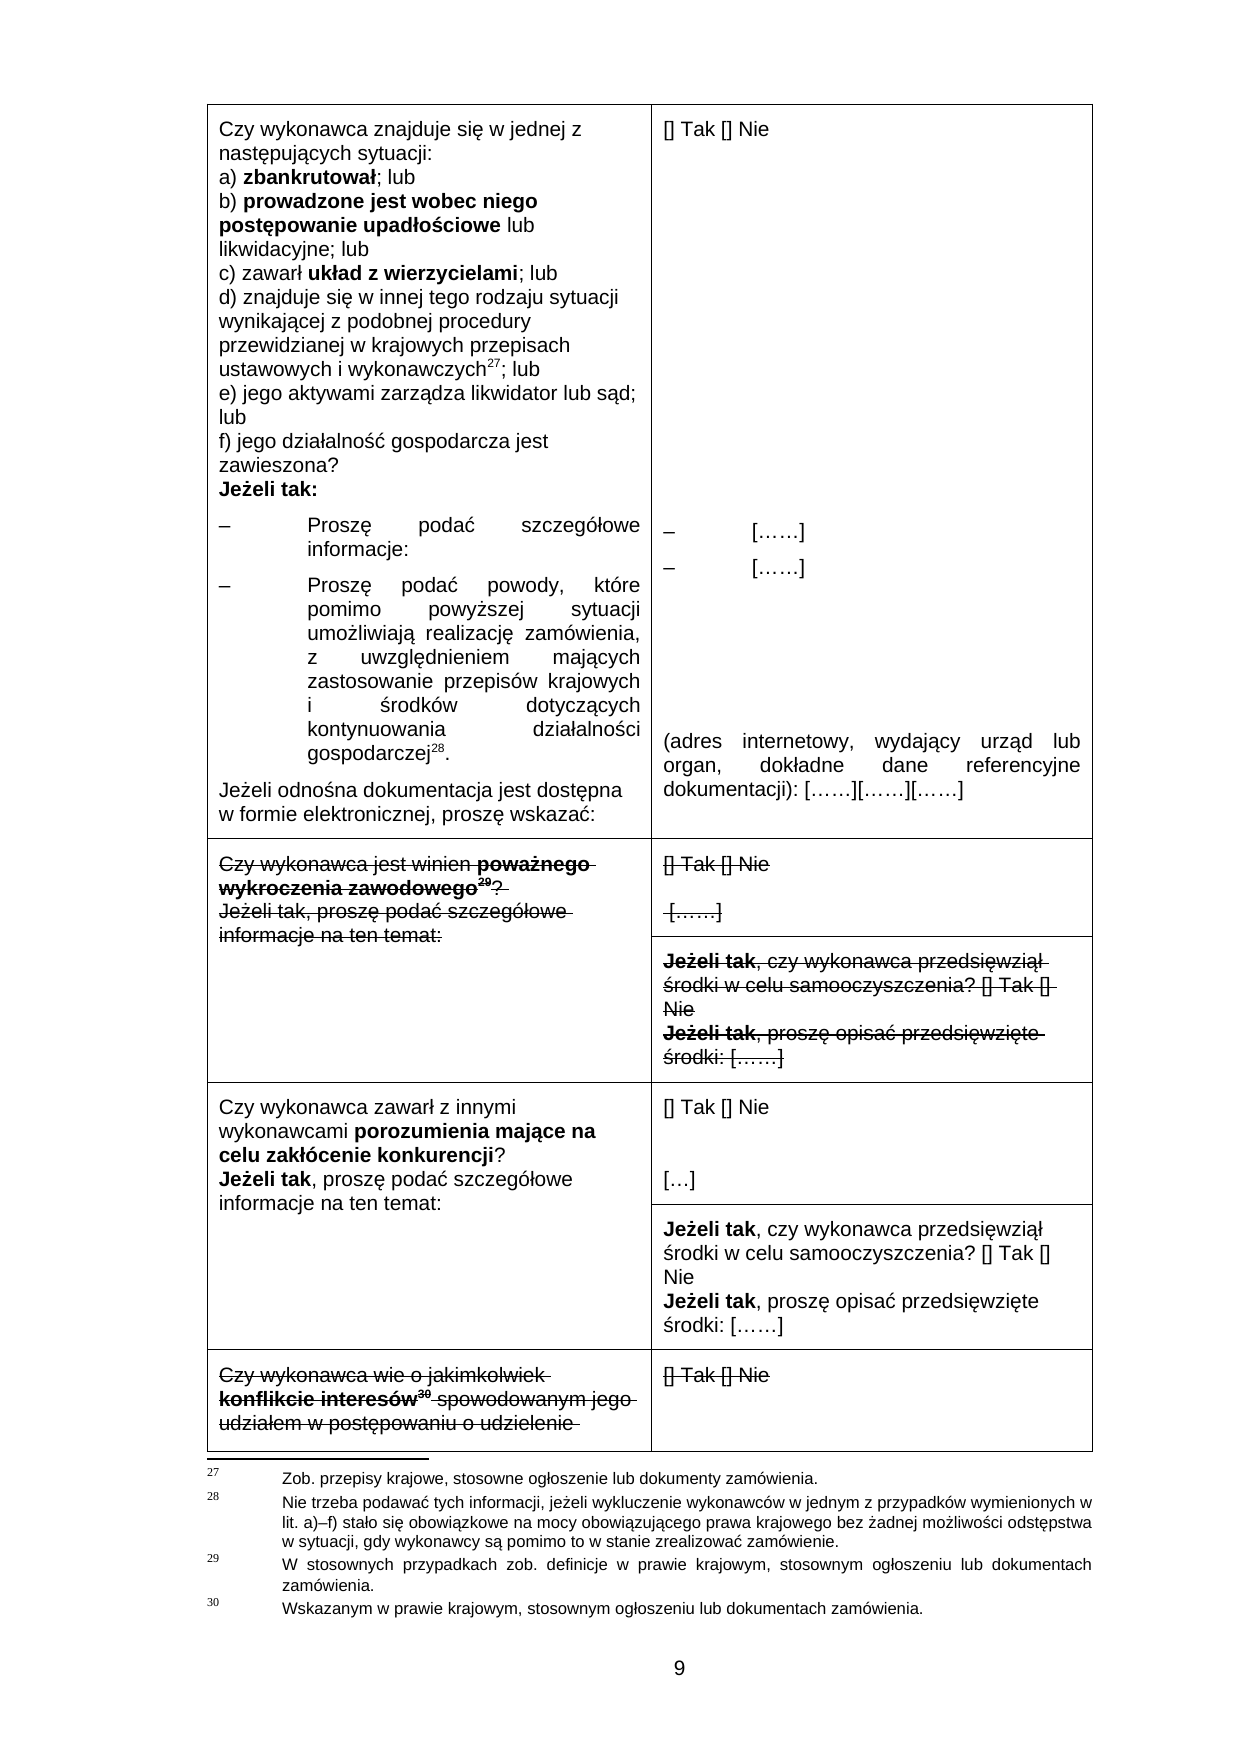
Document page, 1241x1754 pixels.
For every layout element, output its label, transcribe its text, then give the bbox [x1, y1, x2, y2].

table_cell [] Tak [] Nie […] [652, 1350, 1092, 1451]
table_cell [208, 1350, 651, 1451]
table_cell Jeżeli tak, czy wykonawca przedsięwziął środki w celu samooczyszczenia? [] Tak [] Nie Jeżeli tak, proszę opisać przedsięwzięte środki: [……] [652, 937, 1092, 1082]
table_cell Czy wykonawca jest winien poważnego wykroczenia zawodowego? Jeżeli tak, proszę podać szczegółowe informacje na ten temat: [208, 839, 651, 1082]
table_cell Czy wykonawca zawarł z innymi wykonawcami porozumienia mające na celu zakłócenie konkurencji? Jeżeli tak, proszę podać szczegółowe informacje na ten temat: [208, 1083, 651, 1349]
table_cell [] Tak [] Nie [……] [……] (adres internetowy, wydający urząd lub organ, dokładne dane referencyjne dokumentacji): [……][……][……] [652, 105, 1092, 838]
table_cell [] Tak [] Nie […] [652, 1083, 1092, 1203]
table_cell Jeżeli tak, czy wykonawca przedsięwziął środki w celu samooczyszczenia? [] Tak [] Nie Jeżeli tak, proszę opisać przedsięwzięte środki: [……] [652, 1205, 1092, 1349]
table_cell Czy wykonawca znajduje się w jednej z następujących sytuacji: a) zbankrutował; lub b) prowadzone jest wobec niego postępowanie upadłościowe lub likwidacyjne; lub c) zawarł układ z wierzycielami; lub d) znajduje się w innej tego rodzaju sytuacji wynikającej z podobnej procedury przewidzianej w krajowych przepisach ustawowych i wykonawczych; lub e) jego aktywami zarządza likwidator lub sąd; lub f) jego działalność gospodarcza jest zawieszona? Jeżeli tak: Proszę podać szczegółowe informacje: Proszę podać powody, które pomimo powyższej sytuacji umożliwiają realizację zamówienia, z uwzględnieniem mających zastosowanie przepisów krajowych i środków dotyczących kontynuowania działalności gospodarczej. Jeżeli odnośna dokumentacja jest dostępna w formie elektronicznej, proszę wskazać: [208, 105, 651, 838]
table_cell [] Tak [] Nie [……] [652, 839, 1092, 936]
